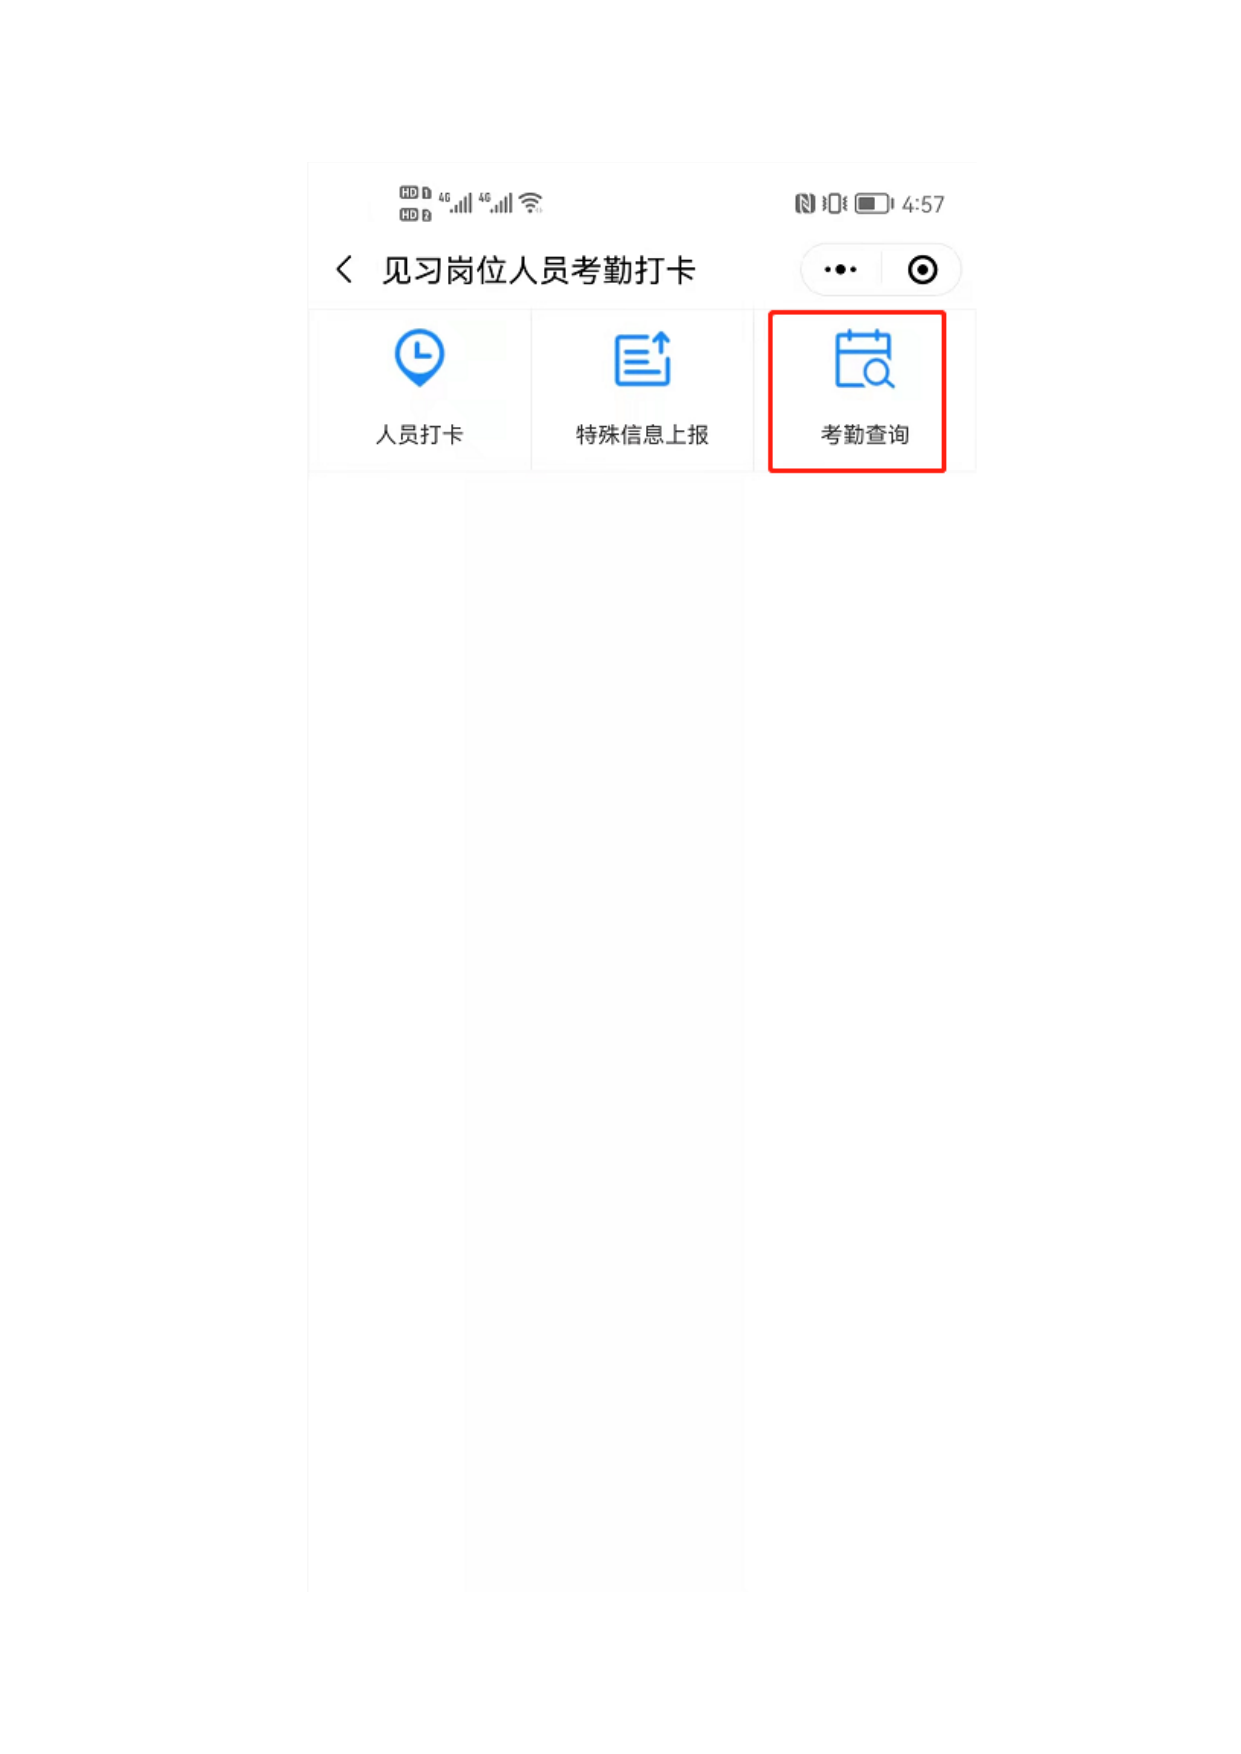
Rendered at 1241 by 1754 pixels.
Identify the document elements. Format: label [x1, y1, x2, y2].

picture [307, 162, 977, 1592]
